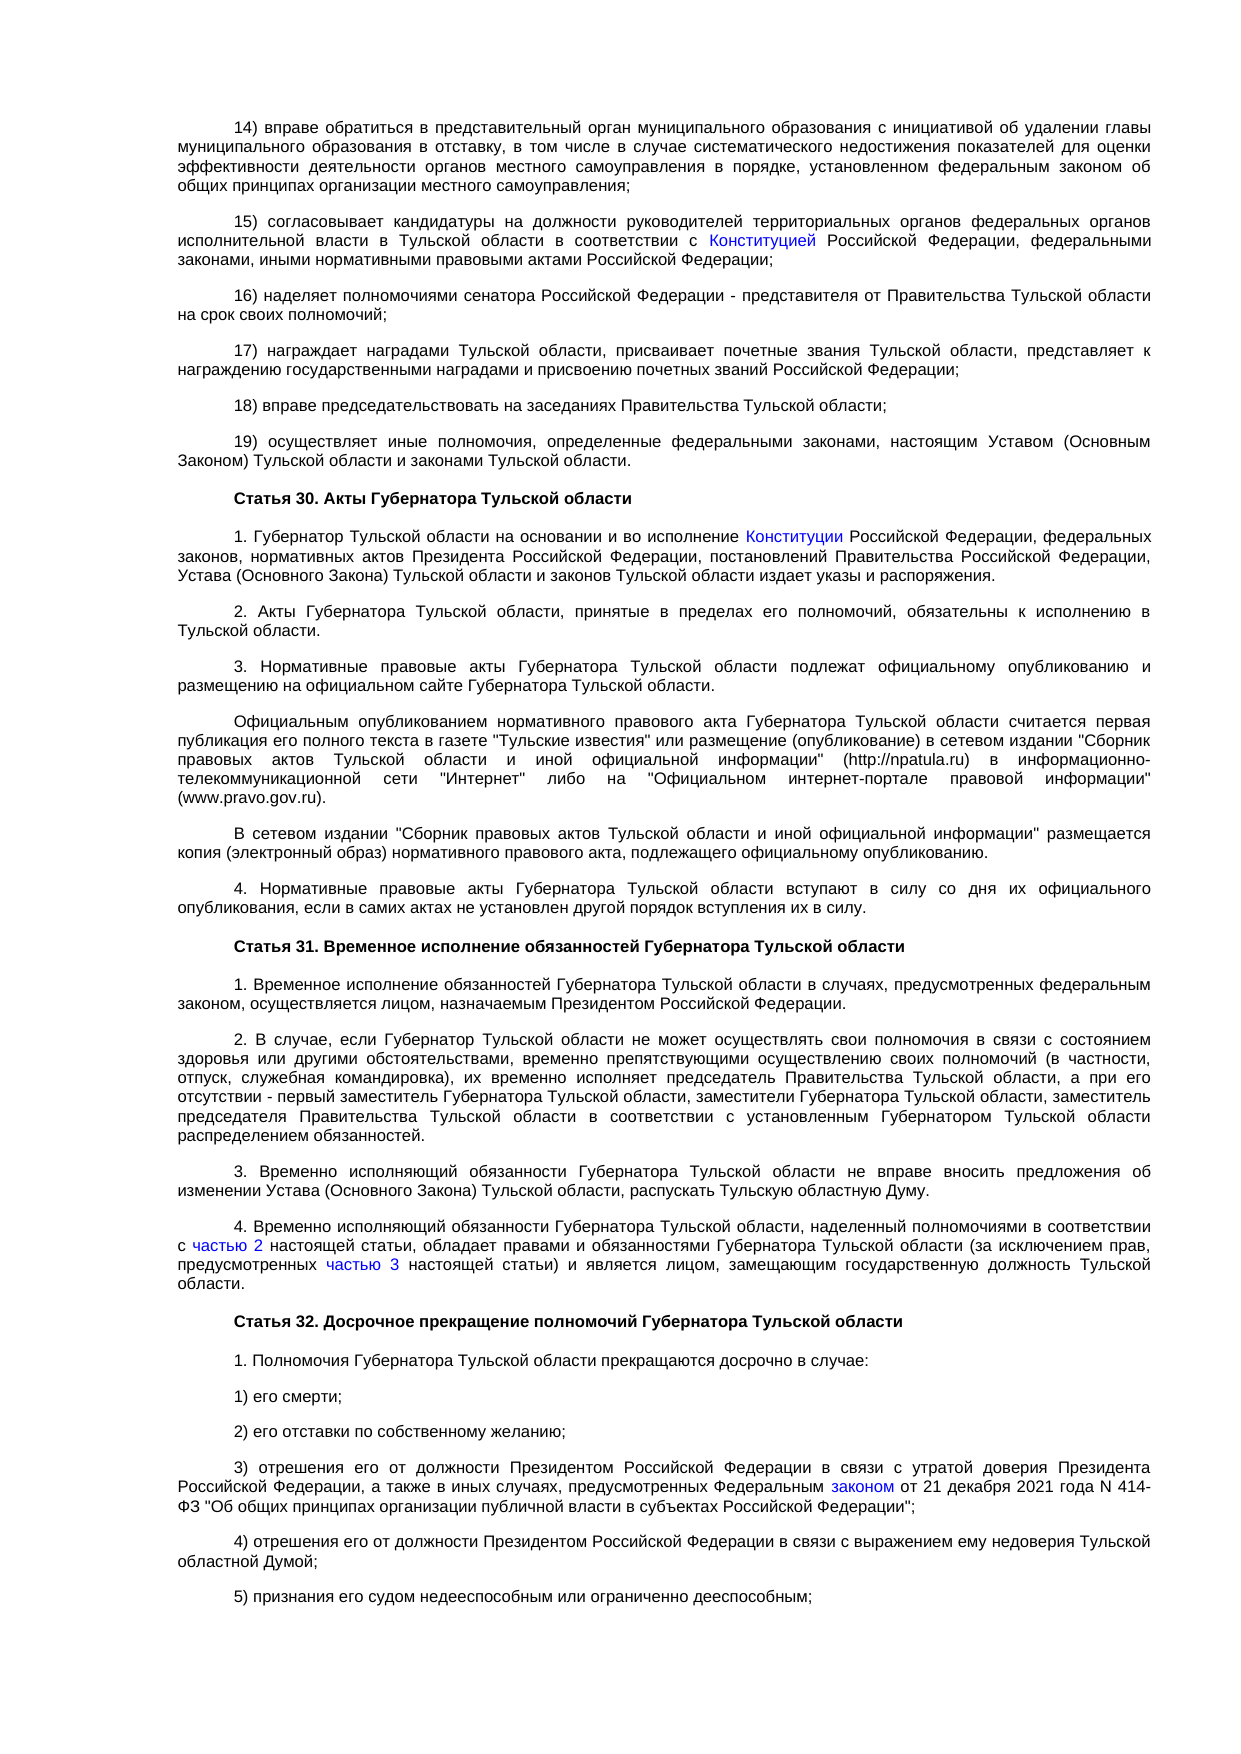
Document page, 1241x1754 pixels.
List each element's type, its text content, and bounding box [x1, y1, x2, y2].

text Официальным опубликованием нормативного правового акта Губернатора Тульской области считается первая публикация его полного текста в газете "Тульские известия" или размещение (опубликование) в сетевом издании "Сборник правовых актов Тульской области и иной официальной информации" (http://npatula.ru) в информационно-телекоммуникационной сети "Интернет" либо на "Официальном интернет-портале правовой информации" (www.pravo.gov.ru). [177, 711, 1152, 807]
text 4. Временно исполняющий обязанности Губернатора Тульской области, наделенный полномочиями в соответствии с частью 2 настоящей статьи, обладает правами и обязанностями Губернатора Тульской области (за исключением прав, предусмотренных частью 3 настоящей статьи) и является лицом, замещающим государственную должность Тульской области. [177, 1216, 1152, 1293]
text 17) награждает наградами Тульской области, присваивает почетные звания Тульской области, представляет к награждению государственными наградами и присвоению почетных званий Российской Федерации; [177, 341, 1152, 379]
text 2. Акты Губернатора Тульской области, принятые в пределах его полномочий, обязательны к исполнению в Тульской области. [177, 601, 1152, 640]
text 3. Временно исполняющий обязанности Губернатора Тульской области не вправе вносить предложения об изменении Устава (Основного Закона) Тульской области, распускать Тульскую областную Думу. [177, 1161, 1152, 1200]
text 1. Временное исполнение обязанностей Губернатора Тульской области в случаях, предусмотренных федеральным законом, осуществляется лицом, назначаемым Президентом Российской Федерации. [177, 975, 1152, 1013]
text 1. Губернатор Тульской области на основании и во исполнение Конституции Российской Федерации, федеральных законов, нормативных актов Президента Российской Федерации, постановлений Правительства Российской Федерации, Устава (Основного Закона) Тульской области и законов Тульской области издает указы и распоряжения. [177, 527, 1152, 585]
text Статья 30. Акты Губернатора Тульской области [177, 489, 1152, 508]
text Статья 32. Досрочное прекращение полномочий Губернатора Тульской области [177, 1312, 1152, 1331]
text 4) отрешения его от должности Президентом Российской Федерации в связи с выражением ему недоверия Тульской областной Думой; [177, 1532, 1152, 1571]
text Статья 31. Временное исполнение обязанностей Губернатора Тульской области [177, 936, 1152, 956]
text 19) осуществляет иные полномочия, определенные федеральными законами, настоящим Уставом (Основным Законом) Тульской области и законами Тульской области. [177, 431, 1152, 470]
text 15) согласовывает кандидатуры на должности руководителей территориальных органов федеральных органов исполнительной власти в Тульской области в соответствии с Конституцией Российской Федерации, федеральными законами, иными нормативными правовыми актами Российской Федерации; [177, 211, 1152, 269]
text 3. Нормативные правовые акты Губернатора Тульской области подлежат официальному опубликованию и размещению на официальном сайте Губернатора Тульской области. [177, 656, 1152, 695]
text 1. Полномочия Губернатора Тульской области прекращаются досрочно в случае: [177, 1351, 1152, 1370]
text 3) отрешения его от должности Президентом Российской Федерации в связи с утратой доверия Президента Российской Федерации, а также в иных случаях, предусмотренных Федеральным законом от 21 декабря 2021 года N 414-ФЗ "Об общих принципах организации публичной власти в субъектах Российской Федерации"; [177, 1458, 1152, 1516]
text 16) наделяет полномочиями сенатора Российской Федерации - представителя от Правительства Тульской области на срок своих полномочий; [177, 286, 1152, 324]
text В сетевом издании "Сборник правовых актов Тульской области и иной официальной информации" размещается копия (электронный образ) нормативного правового акта, подлежащего официальному опубликованию. [177, 824, 1152, 862]
text 18) вправе председательствовать на заседаниях Правительства Тульской области; [177, 396, 1152, 415]
text 1) его смерти; [177, 1386, 1152, 1406]
text 14) вправе обратиться в представительный орган муниципального образования с инициативой об удалении главы муниципального образования в отставку, в том числе в случае систематического недостижения показателей для оценки эффективности деятельности органов местного самоуправления в порядке, установленном федеральным законом об общих принципах организации местного самоуправления; [177, 118, 1152, 195]
text 4. Нормативные правовые акты Губернатора Тульской области вступают в силу со дня их официального опубликования, если в самих актах не установлен другой порядок вступления их в силу. [177, 879, 1152, 917]
text 2. В случае, если Губернатор Тульской области не может осуществлять свои полномочия в связи с состоянием здоровья или другими обстоятельствами, временно препятствующими осуществлению своих полномочий (в частности, отпуск, служебная командировка), их временно исполняет председатель Правительства Тульской области, а при его отсутствии - первый заместитель Губернатора Тульской области, заместители Губернатора Тульской области, заместитель председателя Правительства Тульской области в соответствии с установленным Губернатором Тульской области распределением обязанностей. [177, 1030, 1152, 1145]
text 5) признания его судом недееспособным или ограниченно дееспособным; [177, 1587, 1152, 1606]
text 2) его отставки по собственному желанию; [177, 1422, 1152, 1441]
